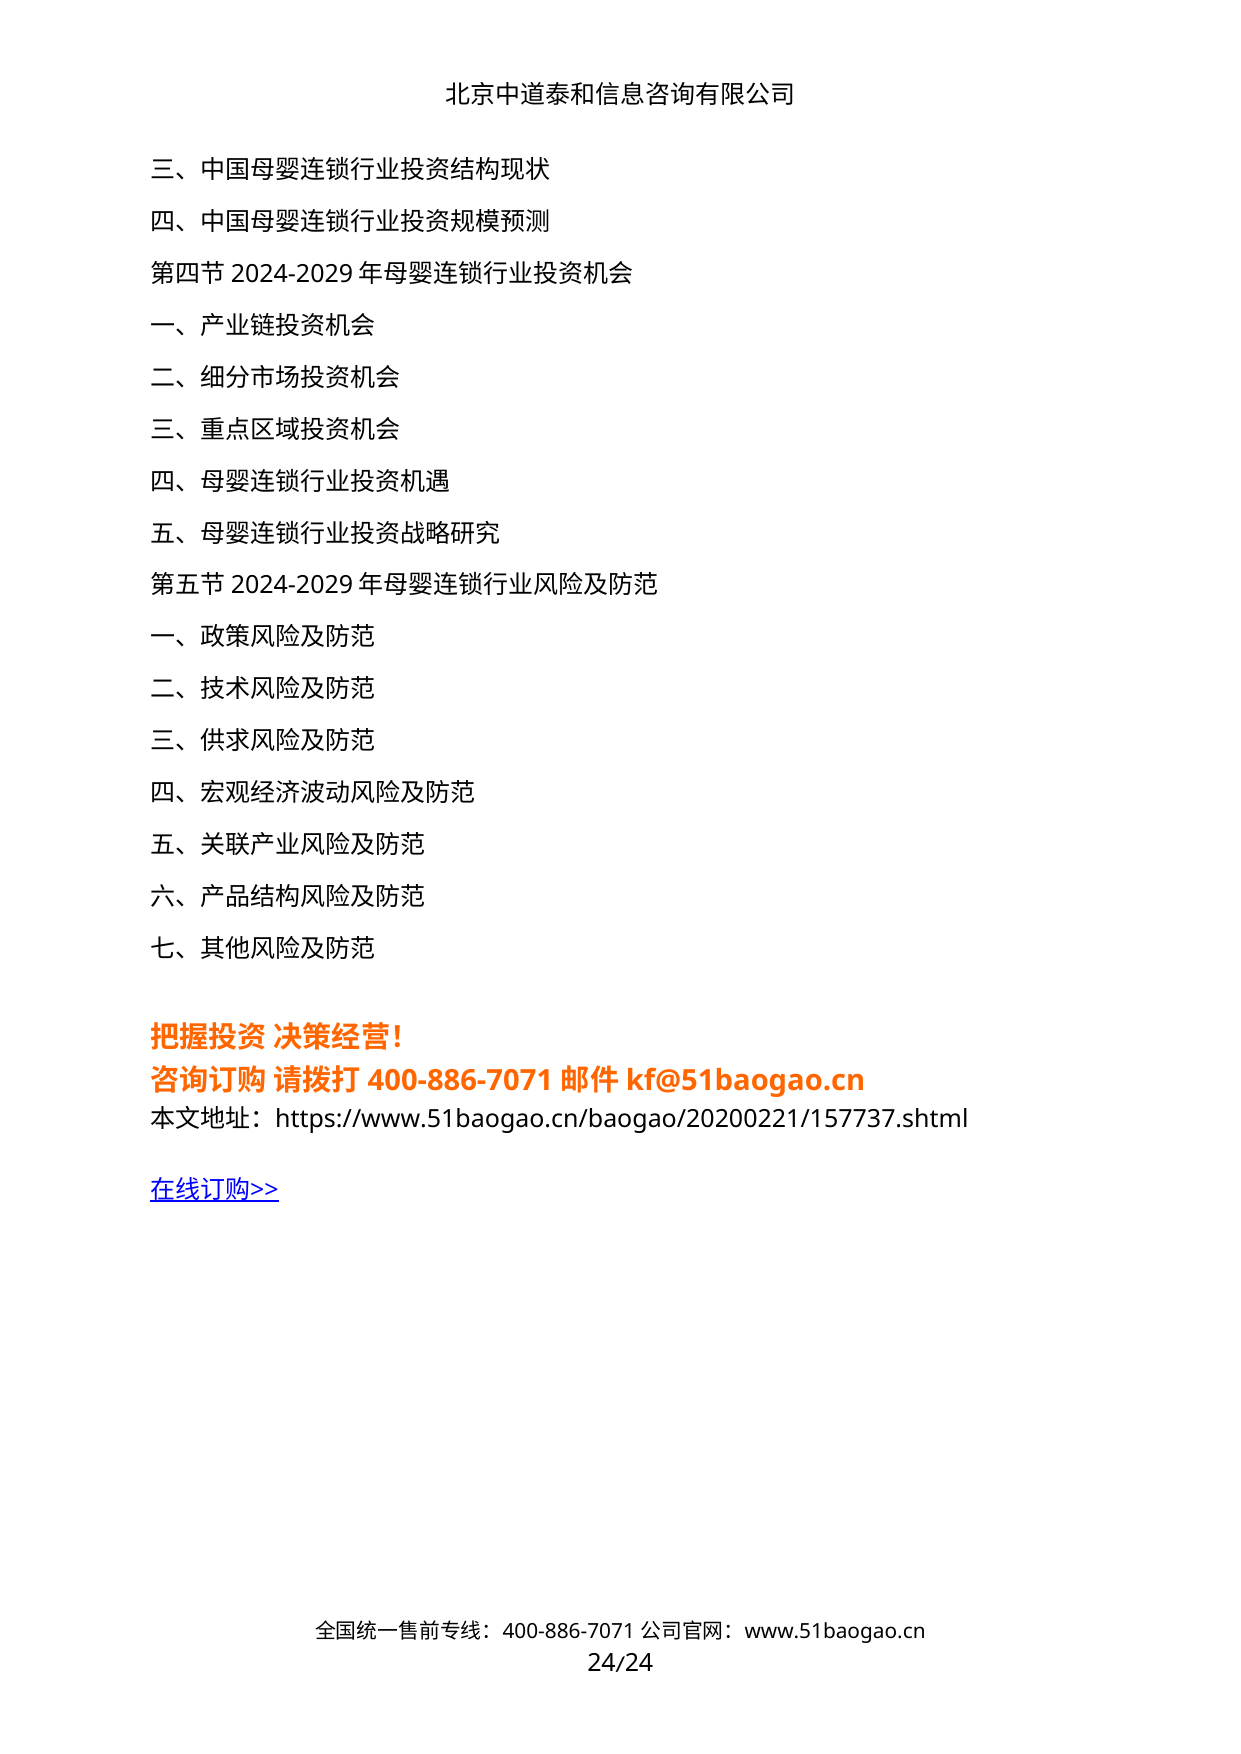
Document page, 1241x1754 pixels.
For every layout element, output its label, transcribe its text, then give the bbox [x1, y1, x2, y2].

text 五、母婴连锁行业投资战略研究 [150, 513, 1090, 549]
text 三、供求风险及防范 [150, 721, 1090, 757]
text 在线订购>> [150, 1135, 1090, 1205]
text 四、宏观经济波动风险及防范 [150, 772, 1090, 809]
text 二、细分市场投资机会 [150, 357, 1090, 394]
text 六、产品结构风险及防范 [150, 876, 1090, 912]
text 把握投资 决策经营！咨询订购 请拨打 400-886-7071 邮件 kf@51baogao.cn本文地址：https://www.51baogao.cn/baogao/20200221/157737.shtml [150, 980, 1090, 1135]
text 三、重点区域投资机会 [150, 409, 1090, 446]
text 二、技术风险及防范 [150, 669, 1090, 705]
text 第四节 2024-2029年母婴连锁行业投资机会 [150, 254, 1090, 290]
text 五、关联产业风险及防范 [150, 824, 1090, 861]
text 三、中国母婴连锁行业投资结构现状 [150, 150, 1090, 186]
text 四、中国母婴连锁行业投资规模预测 [150, 202, 1090, 238]
text 七、其他风险及防范 [150, 928, 1090, 964]
text 四、母婴连锁行业投资机遇 [150, 461, 1090, 497]
text 一、产业链投资机会 [150, 306, 1090, 342]
text 第五节 2024-2029年母婴连锁行业风险及防范 [150, 565, 1090, 601]
text 一、政策风险及防范 [150, 617, 1090, 653]
